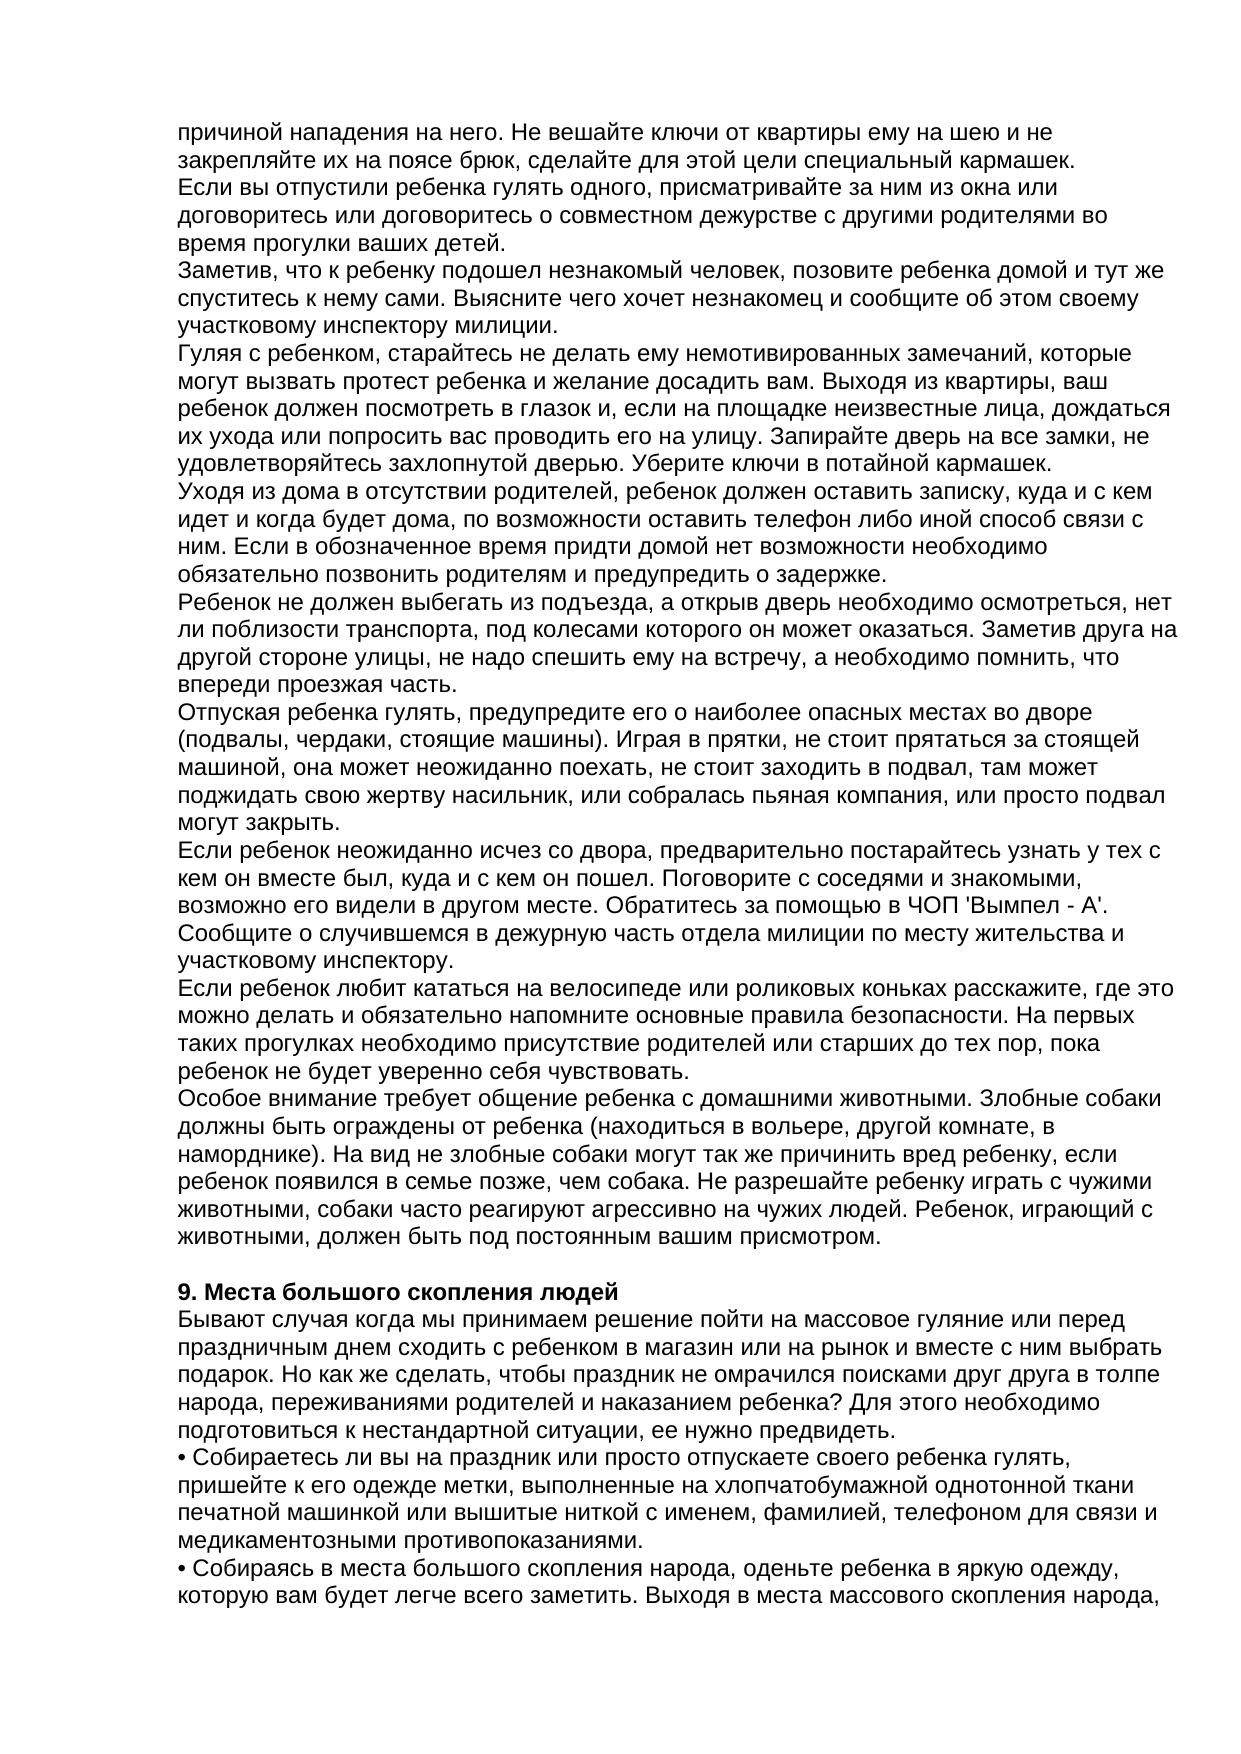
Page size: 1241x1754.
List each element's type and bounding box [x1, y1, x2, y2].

text [177, 118, 1181, 1609]
